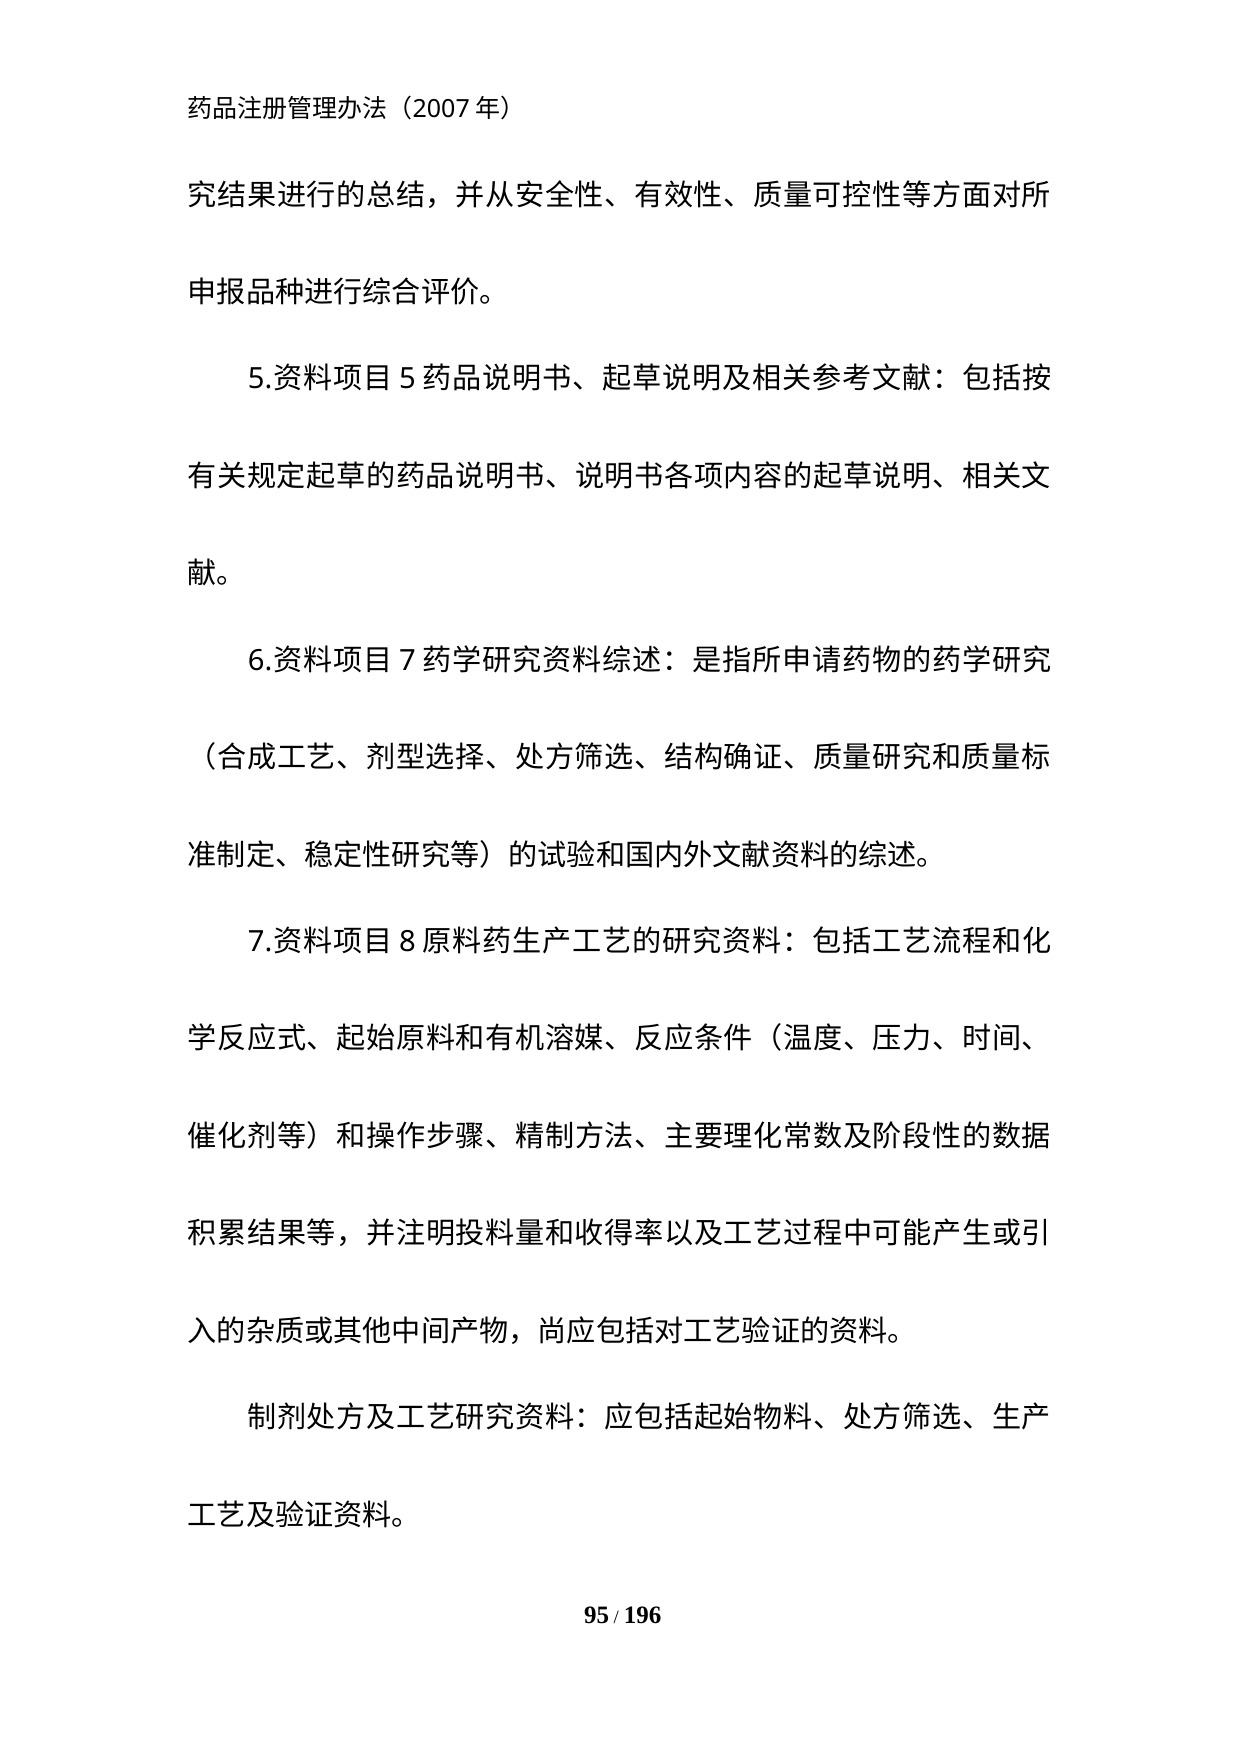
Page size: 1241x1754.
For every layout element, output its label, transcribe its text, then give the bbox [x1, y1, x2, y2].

text 6.资料项目7药学研究资料综述：是指所申请药物的药学研究（合成工艺、剂型选择、处方筛选、结构确证、质量研究和质量标准制定、稳定性研究等）的试验和国内外文献资料的综述。 [187, 625, 1053, 885]
text 7.资料项目8原料药生产工艺的研究资料：包括工艺流程和化学反应式、起始原料和有机溶媒、反应条件（温度、压力、时间、催化剂等）和操作步骤、精制方法、主要理化常数及阶段性的数据积累结果等，并注明投料量和收得率以及工艺过程中可能产生或引入的杂质或其他中间产物，尚应包括对工艺验证的资料。 [187, 906, 1053, 1361]
text 制剂处方及工艺研究资料：应包括起始物料、处方筛选、生产工艺及验证资料。 [187, 1382, 1053, 1545]
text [187, 160, 1053, 323]
text 5.资料项目5药品说明书、起草说明及相关参考文献：包括按有关规定起草的药品说明书、说明书各项内容的起草说明、相关文献。 [187, 344, 1053, 604]
